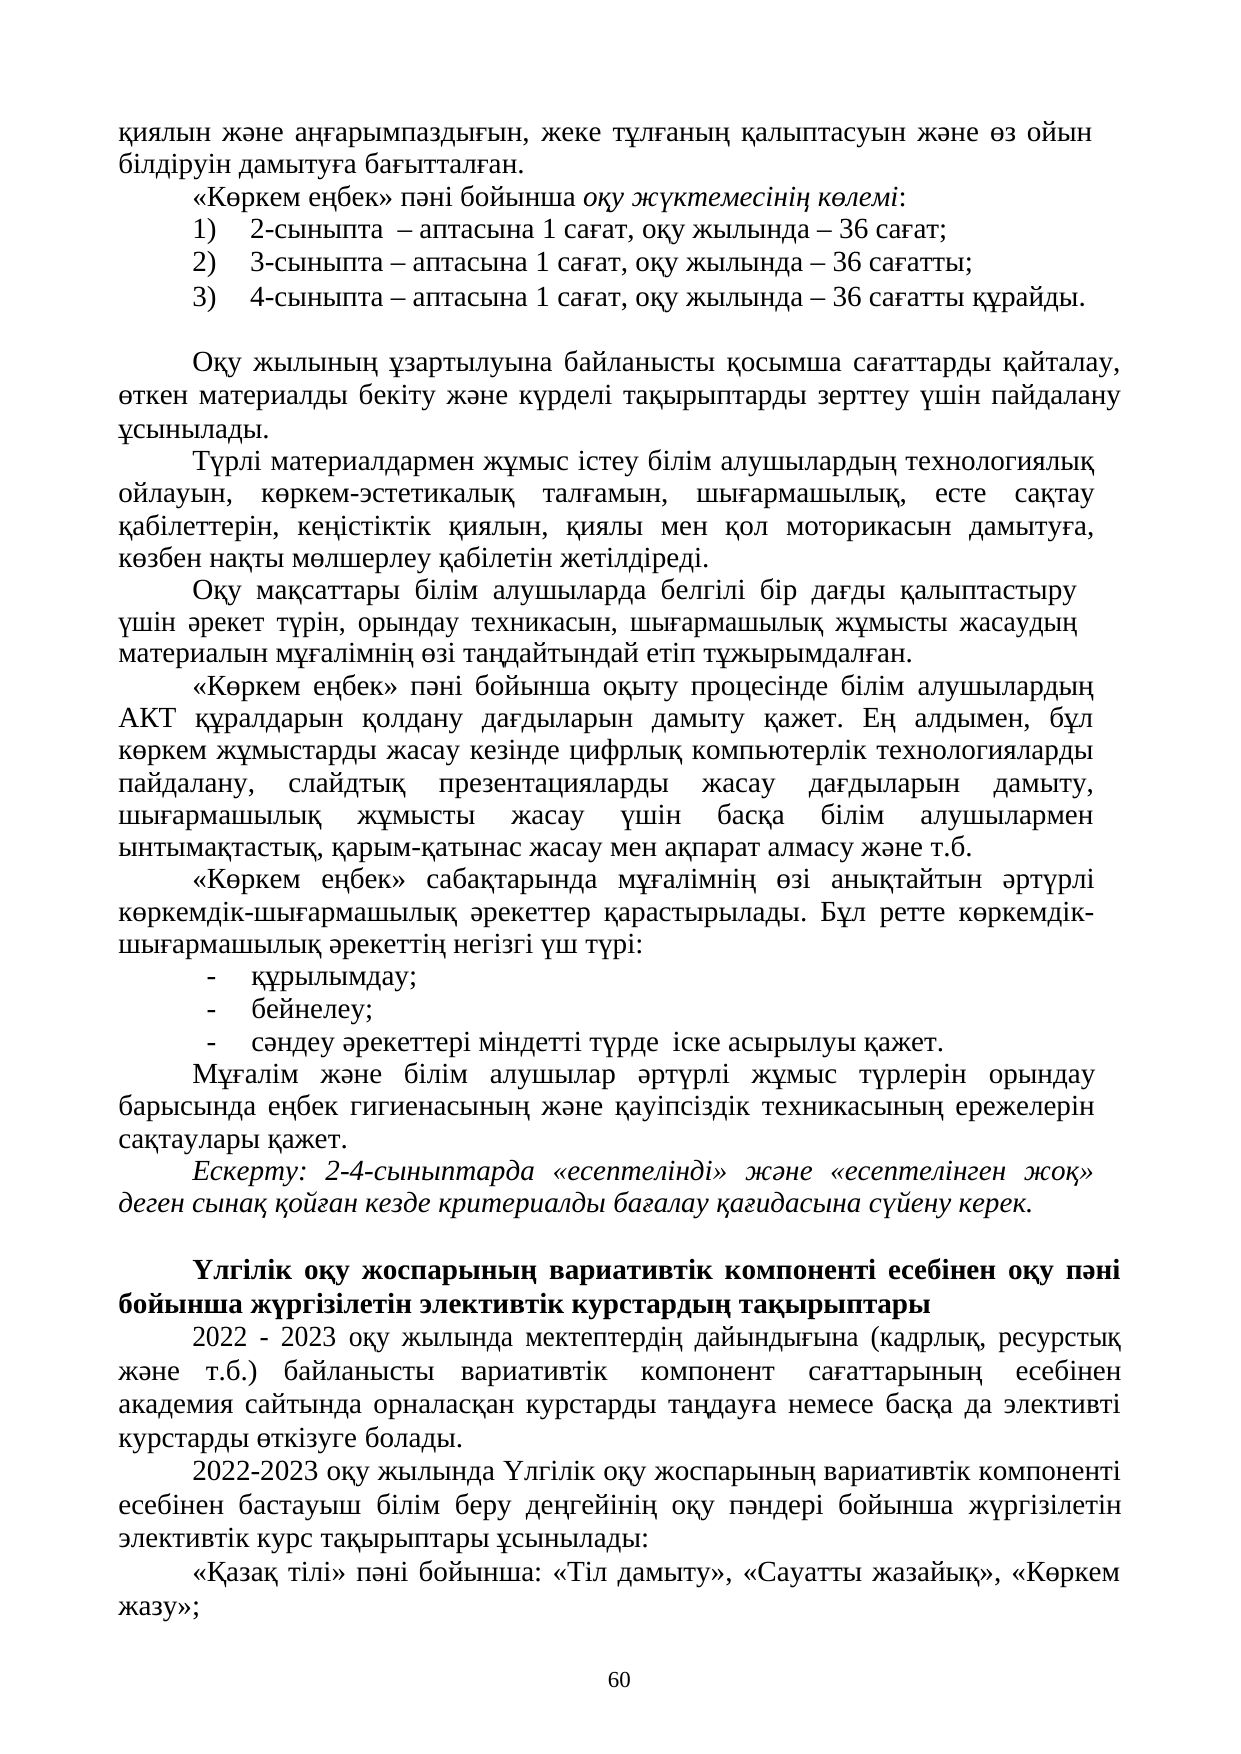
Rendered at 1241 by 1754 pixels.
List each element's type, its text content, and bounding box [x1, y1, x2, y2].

text Мұғалім және білім алушылар әртүрлі жұмыс түрлерін орындау барысында еңбек гигиенасының және қауіпсіздік техникасының ережелерін сақтаулары қажет. [118, 1057, 1095, 1154]
text «Көркем еңбек» пәні бойынша оқыту процесінде білім алушылардың АКТ құралдарын қолдану дағдыларын дамыту қажет. Ең алдымен, бұл көркем жұмыстарды жасау кезінде цифрлық компьютерлік технологияларды пайдалану, слайдтық презентацияларды жасау дағдыларын дамыту, шығармашылық жұмысты жасау үшін басқа білім алушылармен ынтымақтастық, қарым-қатынас жасау мен ақпарат алмасу және т.б. [118, 669, 1094, 863]
text Ескерту: 2-4-сыныптарда «есептелінді» және «есептелінген жоқ» деген сынақ қойған кезде критериалды бағалау қағидасына сүйену керек. [118, 1154, 1094, 1219]
text 2022 - 2023 оқу жылында мектептердің дайындығына (кадрлық, ресурстық және т.б.) байланысты вариативтік компонент сағаттарының есебінен академия сайтында орналасқан курстарды таңдауға немесе басқа да элективті курстарды өткізуге болады. [118, 1319, 1122, 1453]
text Түрлі материалдармен жұмыс істеу білім алушылардың технологиялық ойлауын, көркем-эстетикалық талғамын, шығармашылық, есте сақтау қабілеттерін, кеңістіктік қиялын, қиялы мен қол моторикасын дамытуға, көзбен нақты мөлшерлеу қабілетін жетілдіреді. [118, 444, 1095, 574]
list сәндеу әрекеттері міндетті түрде іске асырылуы қажет. [206, 1025, 1240, 1057]
list 4-сыныпта – аптасына 1 сағат, оқу жылында – 36 сағатты құрайды. [192, 278, 1240, 313]
list құрылымдау; [206, 960, 1240, 992]
list бейнелеу; [206, 992, 1240, 1025]
text қиялын және аңғарымпаздығын, жеке тұлғаның қалыптасуын және өз ойын білдіруін дамытуға бағытталған. [118, 115, 1122, 180]
text Оқу жылының ұзартылуына байланысты қосымша сағаттарды қайталау, өткен материалды бекіту және күрделі тақырыптарды зерттеу үшін пайдалану ұсынылады. [118, 344, 1122, 444]
list 2-сыныпта – аптасына 1 сағат, оқу жылында – 36 сағат; [192, 213, 1240, 245]
text «Көркем еңбек» пәні бойынша оқу жүктемесінің көлемі: [192, 180, 1240, 213]
text 2022-2023 оқу жылында Үлгілік оқу жоспарының вариативтік компоненті есебінен бастауыш білім беру деңгейінің оқу пәндері бойынша жүргізілетін элективтік курс тақырыптары ұсынылады: [118, 1453, 1122, 1554]
text «Көркем еңбек» сабақтарында мұғалімнің өзі анықтайтын әртүрлі көркемдік-шығармашылық әрекеттер қарастырылады. Бұл ретте көркемдік- шығармашылық әрекеттің негізгі үш түрі: [118, 863, 1095, 960]
subtitle Үлгілік оқу жоспарының вариативтік компоненті есебінен оқу пәні бойынша жүргізілетін элективтік курстардың тақырыптары [118, 1252, 1121, 1319]
text Оқу мақсаттары білім алушыларда белгілі бір дағды қалыптастыру үшін әрекет түрін, орындау техникасын, шығармашылық жұмысты жасаудың материалын мұғалімнің өзі таңдайтындай етіп тұжырымдалған. [118, 574, 1078, 669]
text «Қазақ тілі» пәні бойынша: «Тіл дамыту», «Сауатты жазайық», «Көркем жазу»; [118, 1554, 1121, 1621]
list 3-сыныпта – аптасына 1 сағат, оқу жылында – 36 сағатты; [192, 245, 1240, 278]
